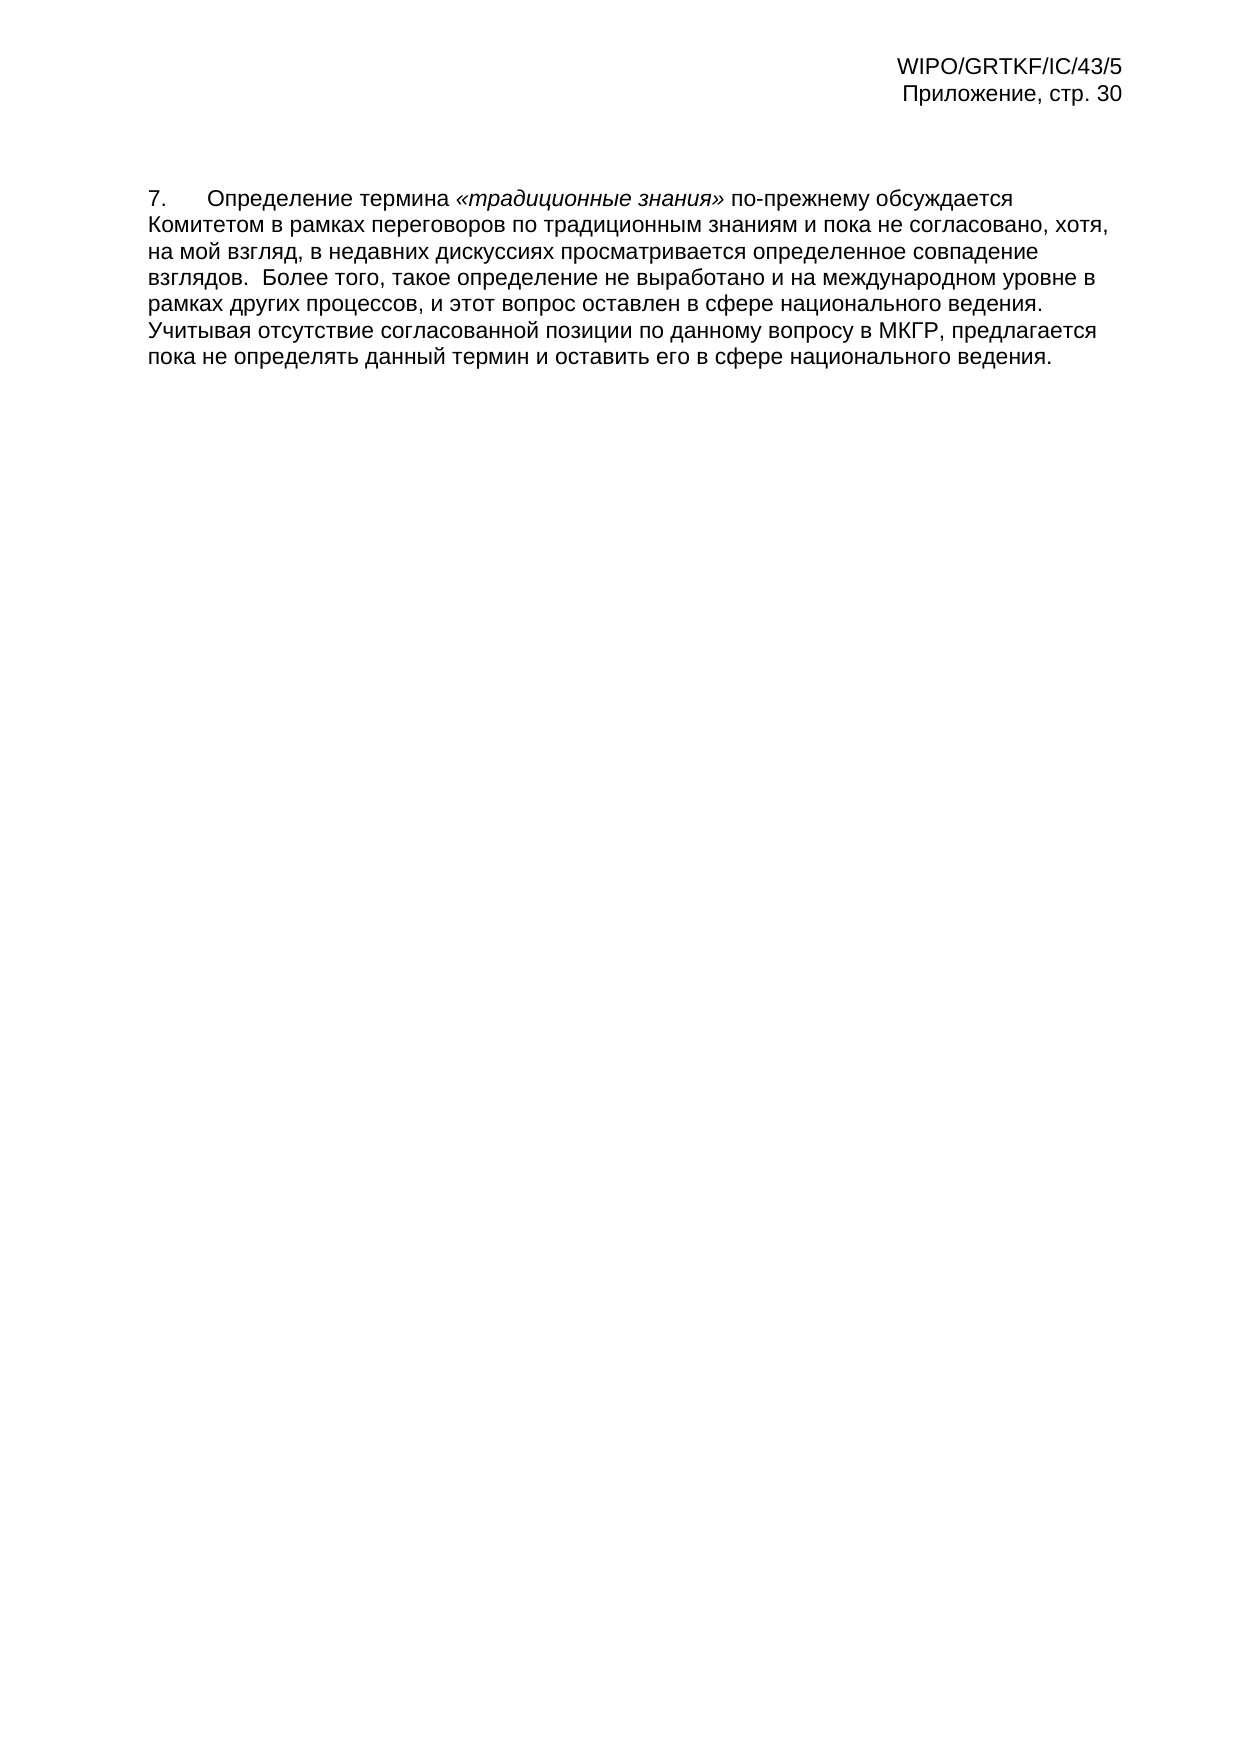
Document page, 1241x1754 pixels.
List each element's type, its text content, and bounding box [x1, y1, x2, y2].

list Определение термина «традиционные знания» по-прежнему обсуждается Комитетом в рамках переговоров по традиционным знаниям и пока не согласовано, хотя, на мой взгляд, в недавних дискуссиях просматривается определенное совпадение взглядов. Более того, такое определение не выработано и на международном уровне в рамках других процессов, и этот вопрос оставлен в сфере национального ведения. Учитывая отсутствие согласованной позиции по данному вопросу в МКГР, предлагается пока не определять данный термин и оставить его в сфере национального ведения. [148, 185, 1122, 369]
